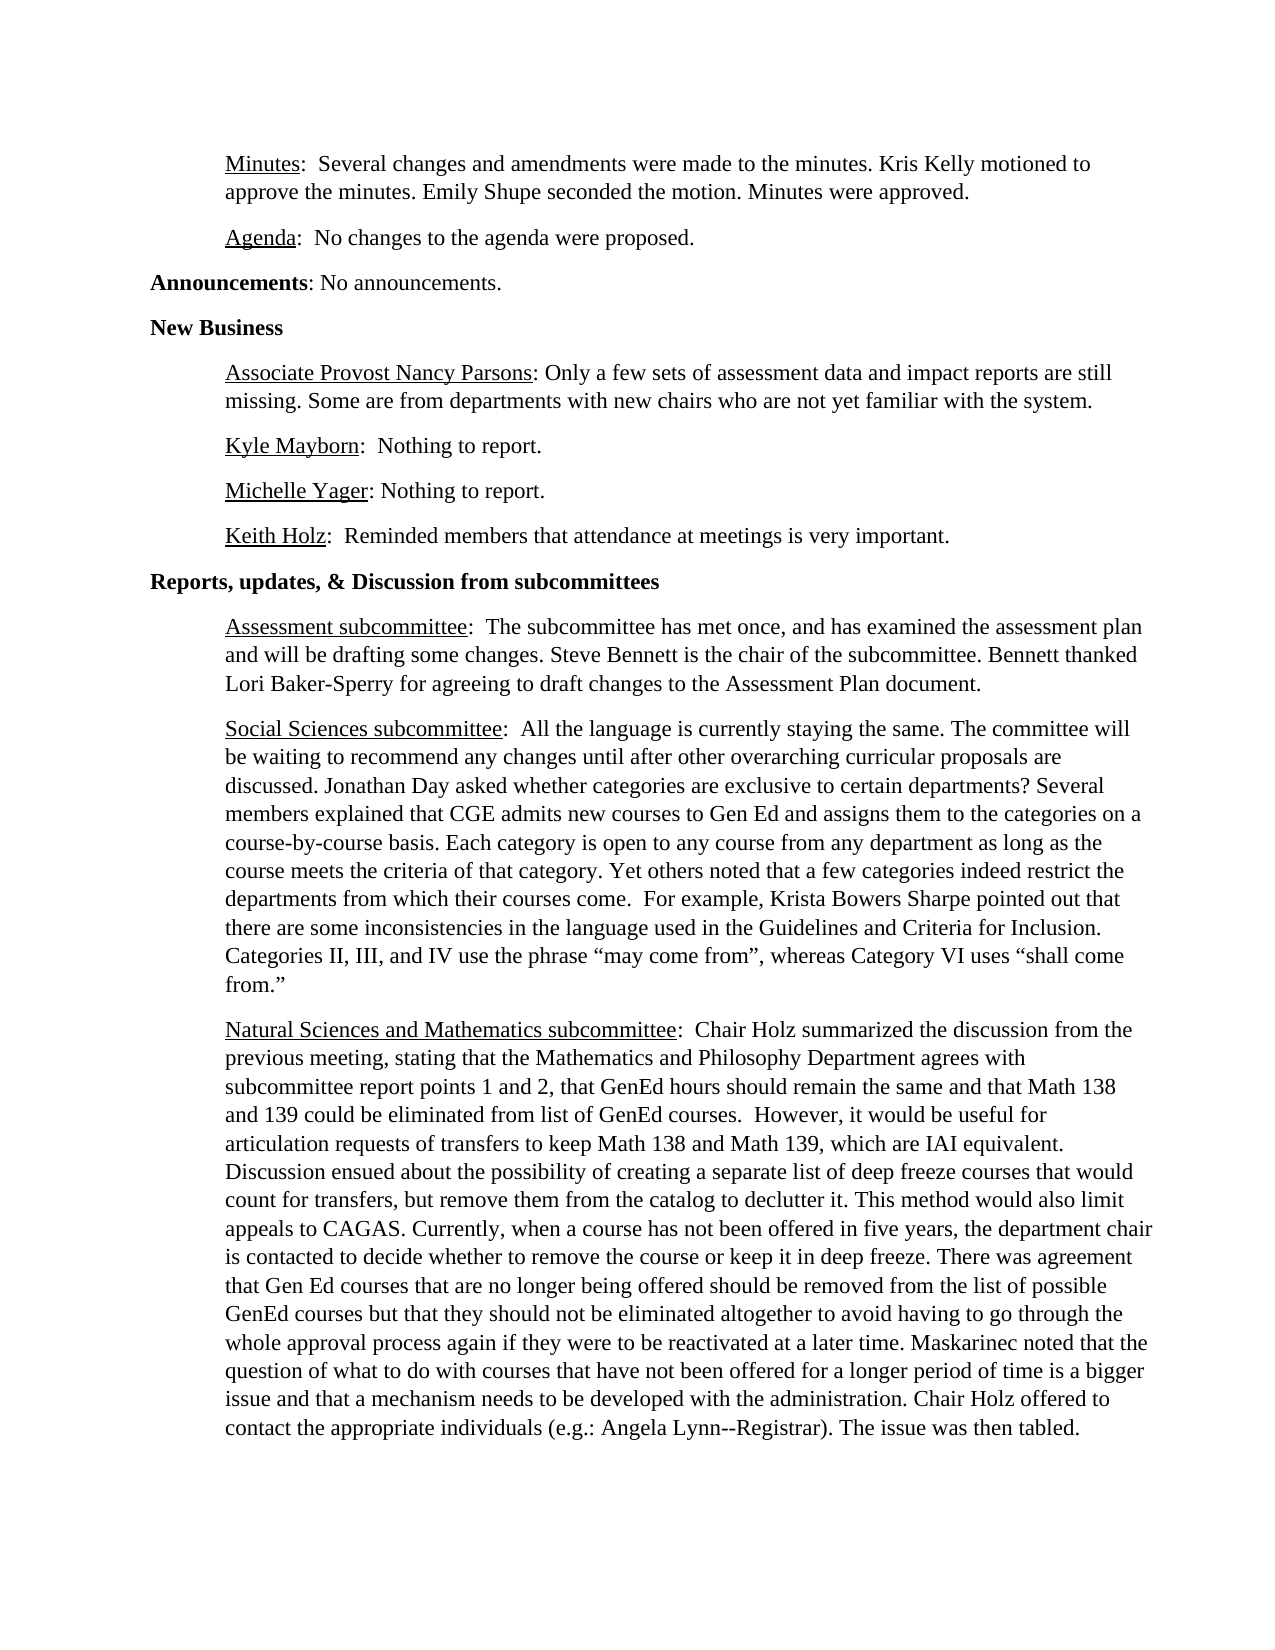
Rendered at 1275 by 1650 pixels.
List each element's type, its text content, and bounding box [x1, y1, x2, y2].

text Associate Provost Nancy Parsons: Only a few sets of assessment data and impact reports are still missing. Some are from departments with new chairs who are not yet familiar with the system. [225, 359, 1155, 414]
text Natural Sciences and Mathematics subcommittee: Chair Holz summarized the discussion from the previous meeting, stating that the Mathematics and Philosophy Department agrees with subcommittee report points 1 and 2, that GenEd hours should remain the same and that Math 138 and 139 could be eliminated from list of GenEd courses. However, it would be useful for articulation requests of transfers to keep Math 138 and Math 139, which are IAI equivalent. Discussion ensued about the possibility of creating a separate list of deep freeze courses that would count for transfers, but remove them from the catalog to declutter it. This method would also limit appeals to CAGAS. Currently, when a course has not been offered in five years, the department chair is contacted to decide whether to remove the course or keep it in deep freeze. There was agreement that Gen Ed courses that are no longer being offered should be removed from the list of possible GenEd courses but that they should not be eliminated altogether to avoid having to go through the whole approval process again if they were to be reactivated at a later time. Maskarinec noted that the question of what to do with courses that have not been offered for a longer period of time is a bigger issue and that a mechanism needs to be developed with the administration. Chair Holz offered to contact the appropriate individuals (e.g.: Angela Lynn--Registrar). The issue was then tabled. [225, 1016, 1155, 1440]
text New Business [150, 314, 1155, 340]
text Agenda: No changes to the agenda were proposed. [150, 223, 1155, 250]
text Assessment subcommittee: The subcommittee has met once, and has examined the assessment plan and will be drafting some changes. Steve Bennett is the chair of the subcommittee. Bennett thanked Lori Baker-Sperry for agreeing to draft changes to the Assessment Plan document. [225, 613, 1155, 696]
text Announcements: No announcements. [150, 269, 1155, 295]
text Minutes: Several changes and amendments were made to the minutes. Kris Kelly motioned to approve the minutes. Emily Shupe seconded the motion. Minutes were approved. [225, 150, 1155, 205]
text Michelle Yager: Nothing to report. [225, 477, 1155, 504]
text Reports, updates, & Discussion from subcommittees [150, 568, 1155, 594]
text Keith Holz: Reminded members that attendance at meetings is very important. [150, 523, 1155, 549]
text Kyle Mayborn: Nothing to report. [150, 432, 1155, 459]
text Social Sciences subcommittee: All the language is currently staying the same. The committee will be waiting to recommend any changes until after other overarching curricular proposals are discussed. Jonathan Day asked whether categories are exclusive to certain departments? Several members explained that CGE admits new courses to Gen Ed and assigns them to the categories on a course-by-course basis. Each category is open to any course from any department as long as the course meets the criteria of that category. Yet others noted that a few categories indeed restrict the departments from which their courses come. For example, Krista Bowers Sharpe pointed out that there are some inconsistencies in the language used in the Guidelines and Criteria for Inclusion. Categories II, III, and IV use the phrase “may come from”, whereas Category VI uses “shall come from.” [225, 715, 1155, 997]
